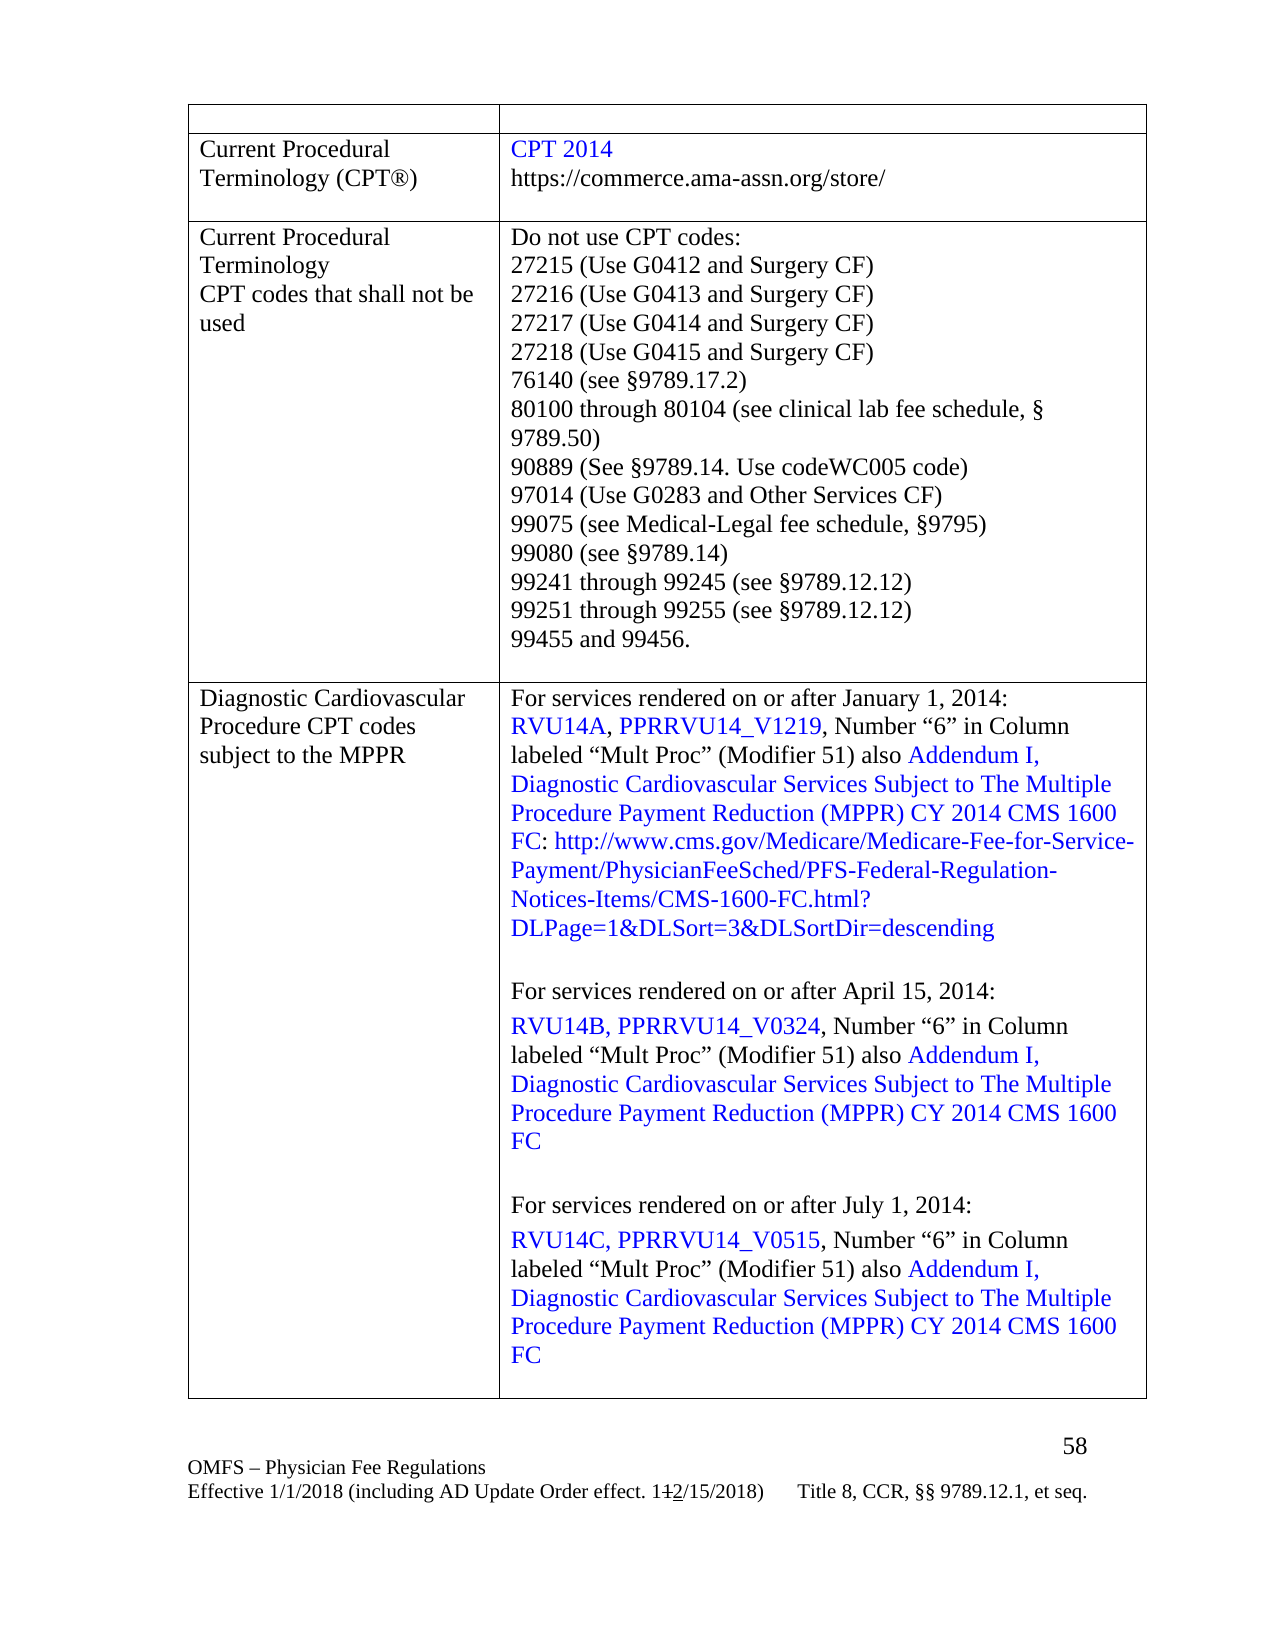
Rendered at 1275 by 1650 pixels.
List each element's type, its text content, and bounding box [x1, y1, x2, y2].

table_cell Current Procedural Terminology (CPT®) [189, 134, 499, 221]
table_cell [500, 683, 1146, 1398]
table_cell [189, 105, 499, 133]
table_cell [500, 105, 1146, 133]
table_cell Current Procedural Terminology CPT codes that shall not be used [189, 222, 499, 682]
table_cell Do not use CPT codes: 27215 (Use G0412 and Surgery CF) 27216 (Use G0413 and Surgery CF) 27217 (Use G0414 and Surgery CF) 27218 (Use G0415 and Surgery CF) 76140 (see §9789.17.2) 80100 through 80104 (see clinical lab fee schedule, § 9789.50) 90889 (See §9789.14. Use codeWC005 code) 97014 (Use G0283 and Other Services CF) 99075 (see Medical-Legal fee schedule, §9795) 99080 (see §9789.14) 99241 through 99245 (see §9789.12.12) 99251 through 99255 (see §9789.12.12) 99455 and 99456. [500, 222, 1146, 682]
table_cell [189, 683, 499, 1398]
table_cell CPT 2014 https://commerce.ama-assn.org/store/ [500, 134, 1146, 221]
